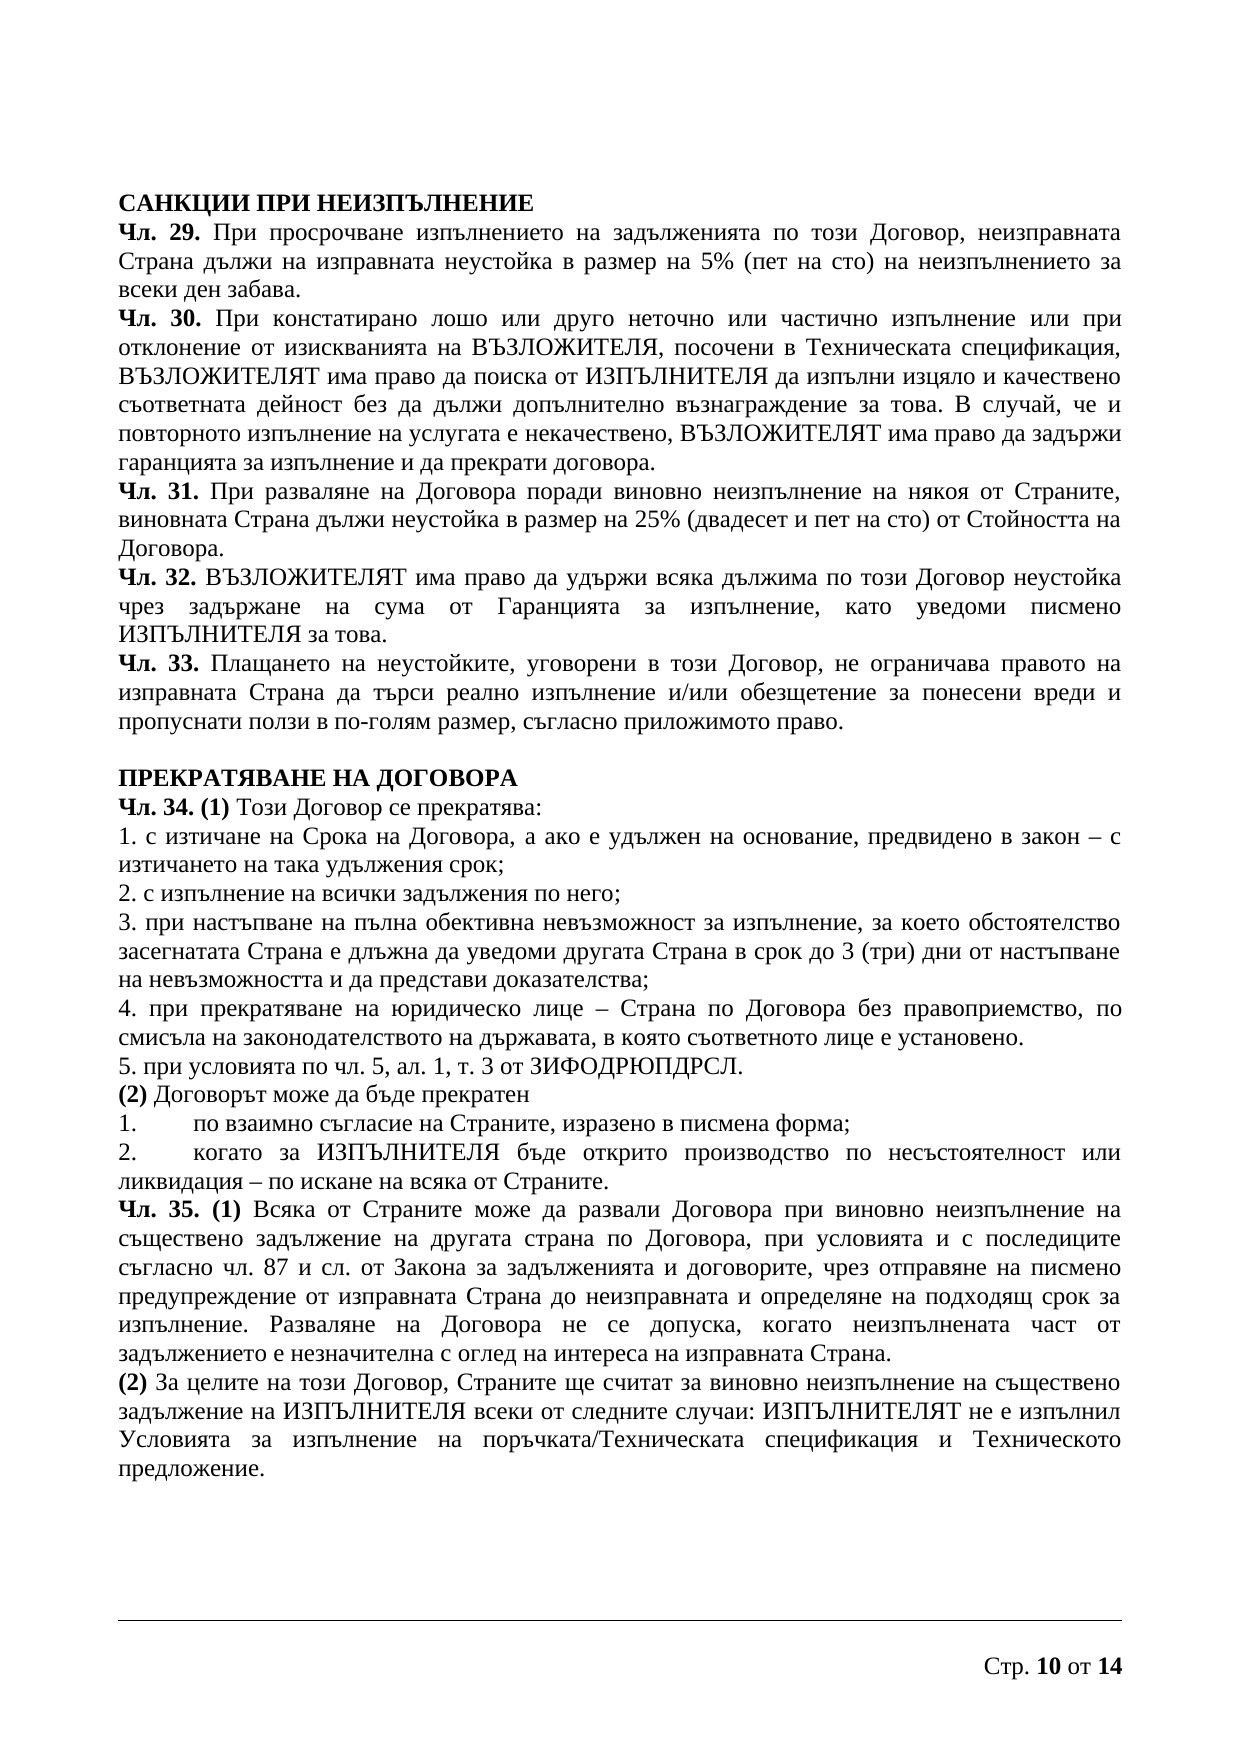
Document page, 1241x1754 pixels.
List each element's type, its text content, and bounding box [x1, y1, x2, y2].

text 5. при условията по чл. 5, ал. 1, т. 3 от ЗИФОДРЮПДРСЛ. [118, 1051, 1122, 1079]
text (2) Договорът може да бъде прекратен [118, 1079, 1122, 1108]
text Чл. 34. (1) Този Договор се прекратява: [118, 792, 1122, 821]
text Чл. 30. При констатирано лошо или друго неточно или частично изпълнение или при отклонение от изискванията на ВЪЗЛОЖИТЕЛЯ, посочени в Техническата спецификация, ВЪЗЛОЖИТЕЛЯТ има право да поиска от ИЗПЪЛНИТЕЛЯ да изпълни изцяло и качествено съответната дейност без да дължи допълнително възнаграждение за това. В случай, че и повторното изпълнение на услугата е некачествено, ВЪЗЛОЖИТЕЛЯТ има право да задържи гаранцията за изпълнение и да прекрати договора. [118, 303, 1122, 476]
text ПРЕКРАТЯВАНЕ НА ДОГОВОРА [118, 763, 1122, 792]
text 1. по взаимно съгласие на Страните, изразено в писмена форма; [118, 1108, 1122, 1137]
text Чл. 29. При просрочване изпълнението на задълженията по този Договор, неизправната Страна дължи на изправната неустойка в размер на 5% (пет на сто) на неизпълнението за всеки ден забава. [118, 217, 1122, 303]
text 2. с изпълнение на всички задължения по него; [118, 878, 1122, 907]
text 3. при настъпване на пълна обективна невъзможност за изпълнение, за което обстоятелство засегнатата Страна е длъжна да уведоми другата Страна в срок до 3 (три) дни от настъпване на невъзможността и да представи доказателства; [118, 907, 1122, 993]
text Чл. 32. ВЪЗЛОЖИТЕЛЯТ има право да удържи всяка дължима по този Договор неустойка чрез задържане на сума от Гаранцията за изпълнение, като уведоми писмено ИЗПЪЛНИТЕЛЯ за това. [118, 562, 1122, 648]
text (2) За целите на този Договор, Страните ще считат за виновно неизпълнение на съществено задължение на ИЗПЪЛНИТЕЛЯ всеки от следните случаи: ИЗПЪЛНИТЕЛЯТ не е изпълнил Условията за изпълнение на поръчката/Техническата спецификация и Техническото предложение. [118, 1367, 1122, 1482]
text 1. с изтичане на Срока на Договора, а ако е удължен на основание, предвидено в закон – с изтичането на така удължения срок; [118, 821, 1122, 878]
text САНКЦИИ ПРИ НЕИЗПЪЛНЕНИЕ [118, 188, 1122, 217]
text 2. когато за ИЗПЪЛНИТЕЛЯ бъде открито производство по несъстоятелност или ликвидация – по искане на всяка от Страните. [118, 1137, 1122, 1194]
text Чл. 33. Плащането на неустойките, уговорени в този Договор, не ограничава правото на изправната Страна да търси реално изпълнение и/или обезщетение за понесени вреди и пропуснати ползи в по-голям размер, съгласно приложимото право. [118, 648, 1122, 734]
text Чл. 35. (1) Всяка от Страните може да развали Договора при виновно неизпълнение на съществено задължение на другата страна по Договора, при условията и с последиците съгласно чл. 87 и сл. от Закона за задълженията и договорите, чрез отправяне на писмено предупреждение от изправната Страна до неизправната и определяне на подходящ срок за изпълнение. Разваляне на Договора не се допуска, когато неизпълнената част от задължението е незначителна с оглед на интереса на изправната Страна. [118, 1194, 1122, 1367]
text 4. при прекратяване на юридическо лице – Страна по Договора без правоприемство, по смисъла на законодателството на държавата, в която съответното лице е установено. [118, 993, 1122, 1051]
text Чл. 31. При разваляне на Договора поради виновно неизпълнение на някоя от Страните, виновната Страна дължи неустойка в размер на 25% (двадесет и пет на сто) от Стойността на Договора. [118, 476, 1122, 562]
